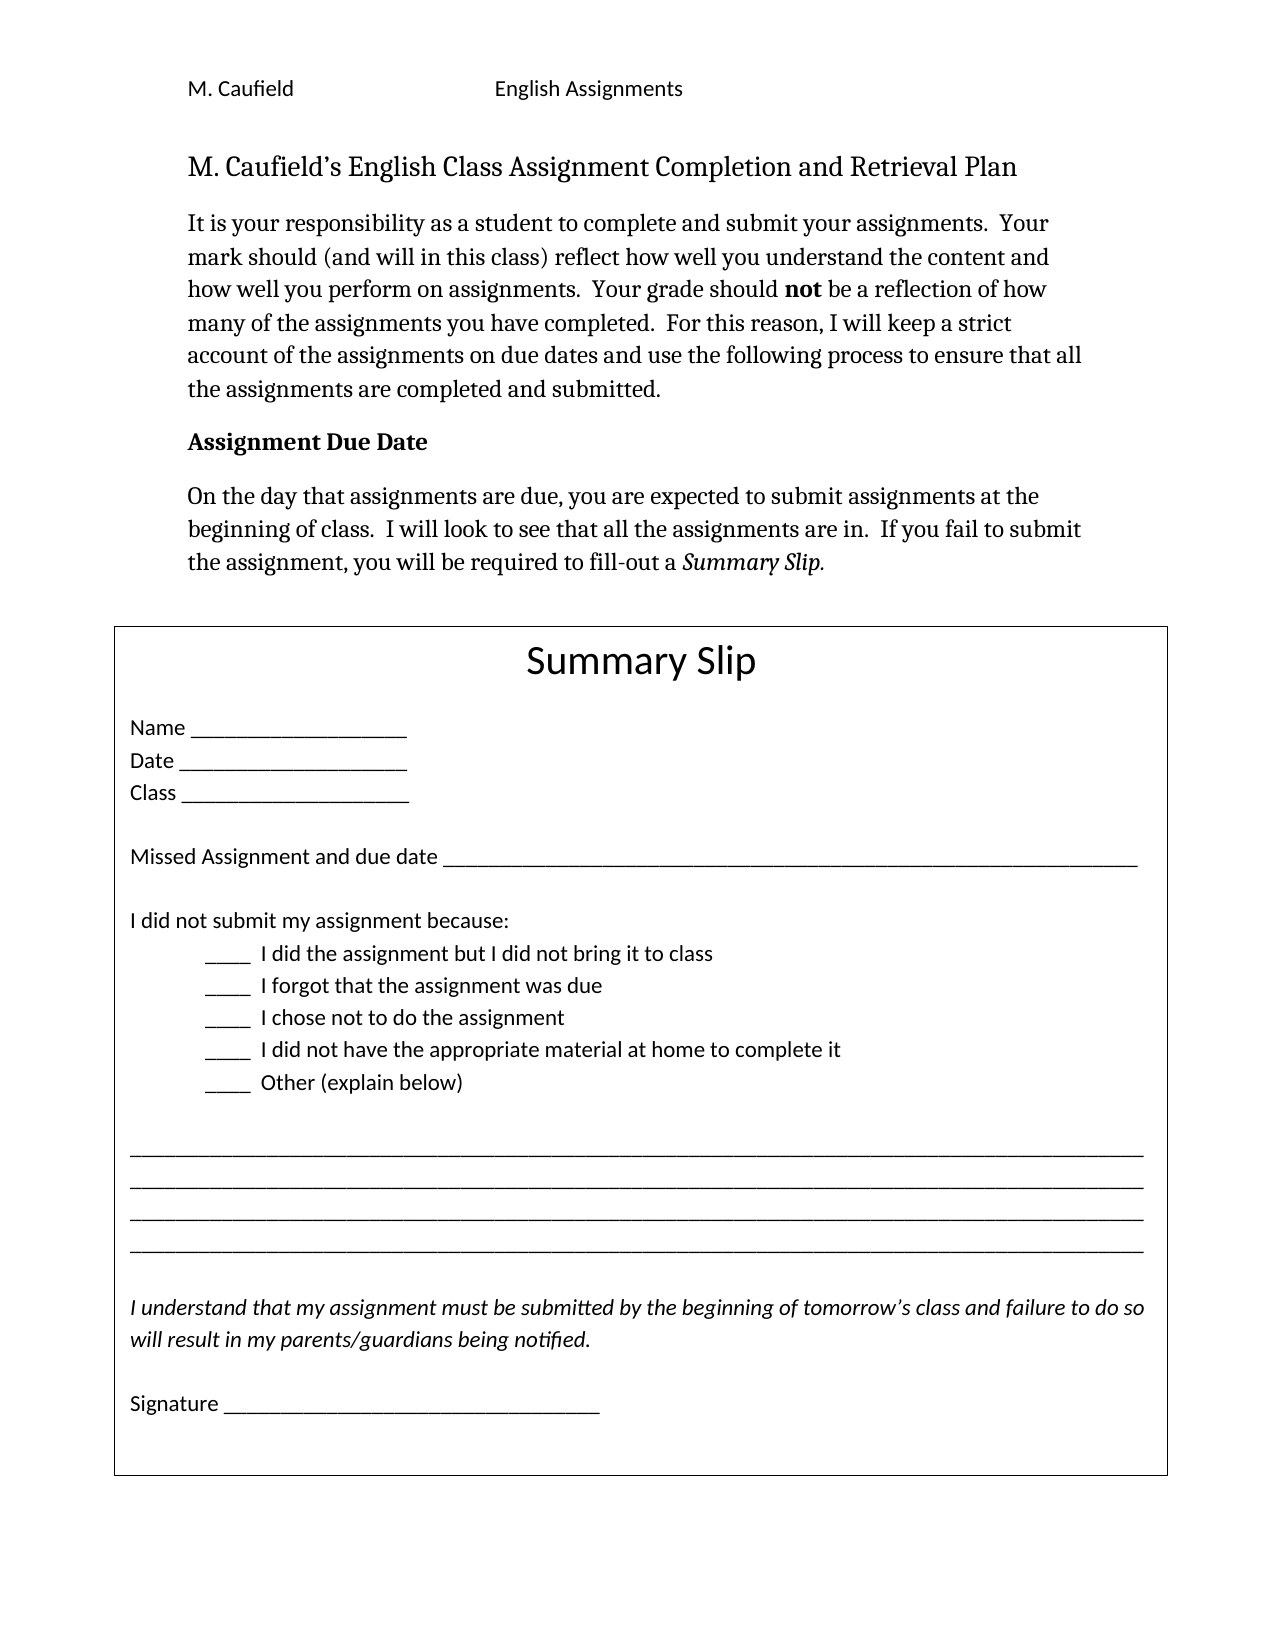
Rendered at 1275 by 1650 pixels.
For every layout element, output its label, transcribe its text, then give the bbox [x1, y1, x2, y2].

text M. Caufield’s English Class Assignment Completion and Retrieval Plan [187, 150, 1087, 183]
text On the day that assignments are due, you are expected to submit assignments at the beginning of class. I will look to see that all the assignments are in. If you fail to submit the assignment, you will be required to fill-out a Summary Slip. [187, 482, 1087, 577]
text It is your responsibility as a student to complete and submit your assignments. Your mark should (and will in this class) reflect how well you understand the content and how well you perform on assignments. Your grade should not be a reflection of how many of the assignments you have completed. For this reason, I will keep a strict account of the assignments on due dates and use the following process to ensure that all the assignments are completed and submitted. [187, 209, 1087, 403]
text Assignment Due Date [187, 428, 1087, 457]
